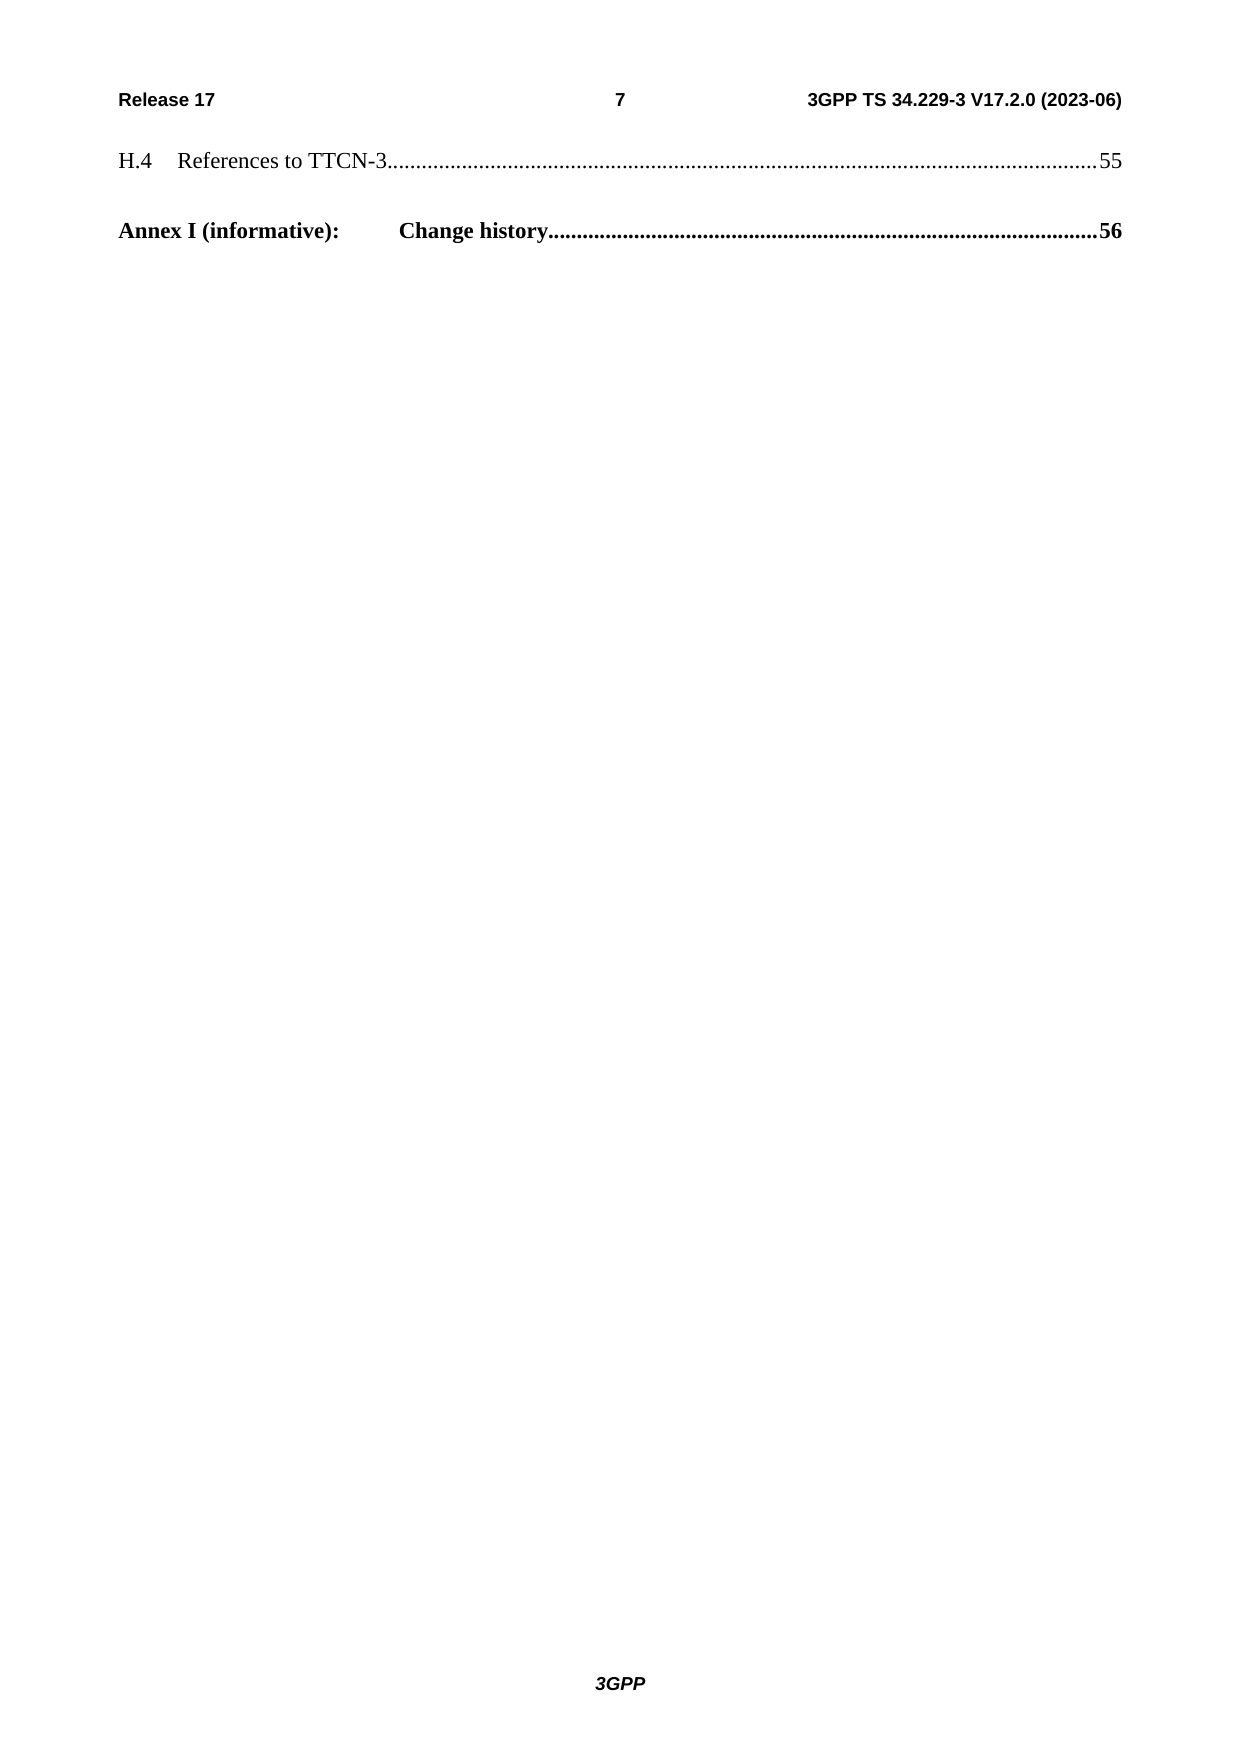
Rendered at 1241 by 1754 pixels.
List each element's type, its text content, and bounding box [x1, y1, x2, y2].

text Annex I (informative): Change history 56 [118, 218, 1122, 244]
text H.4 References to TTCN-3 55 [118, 147, 1078, 174]
